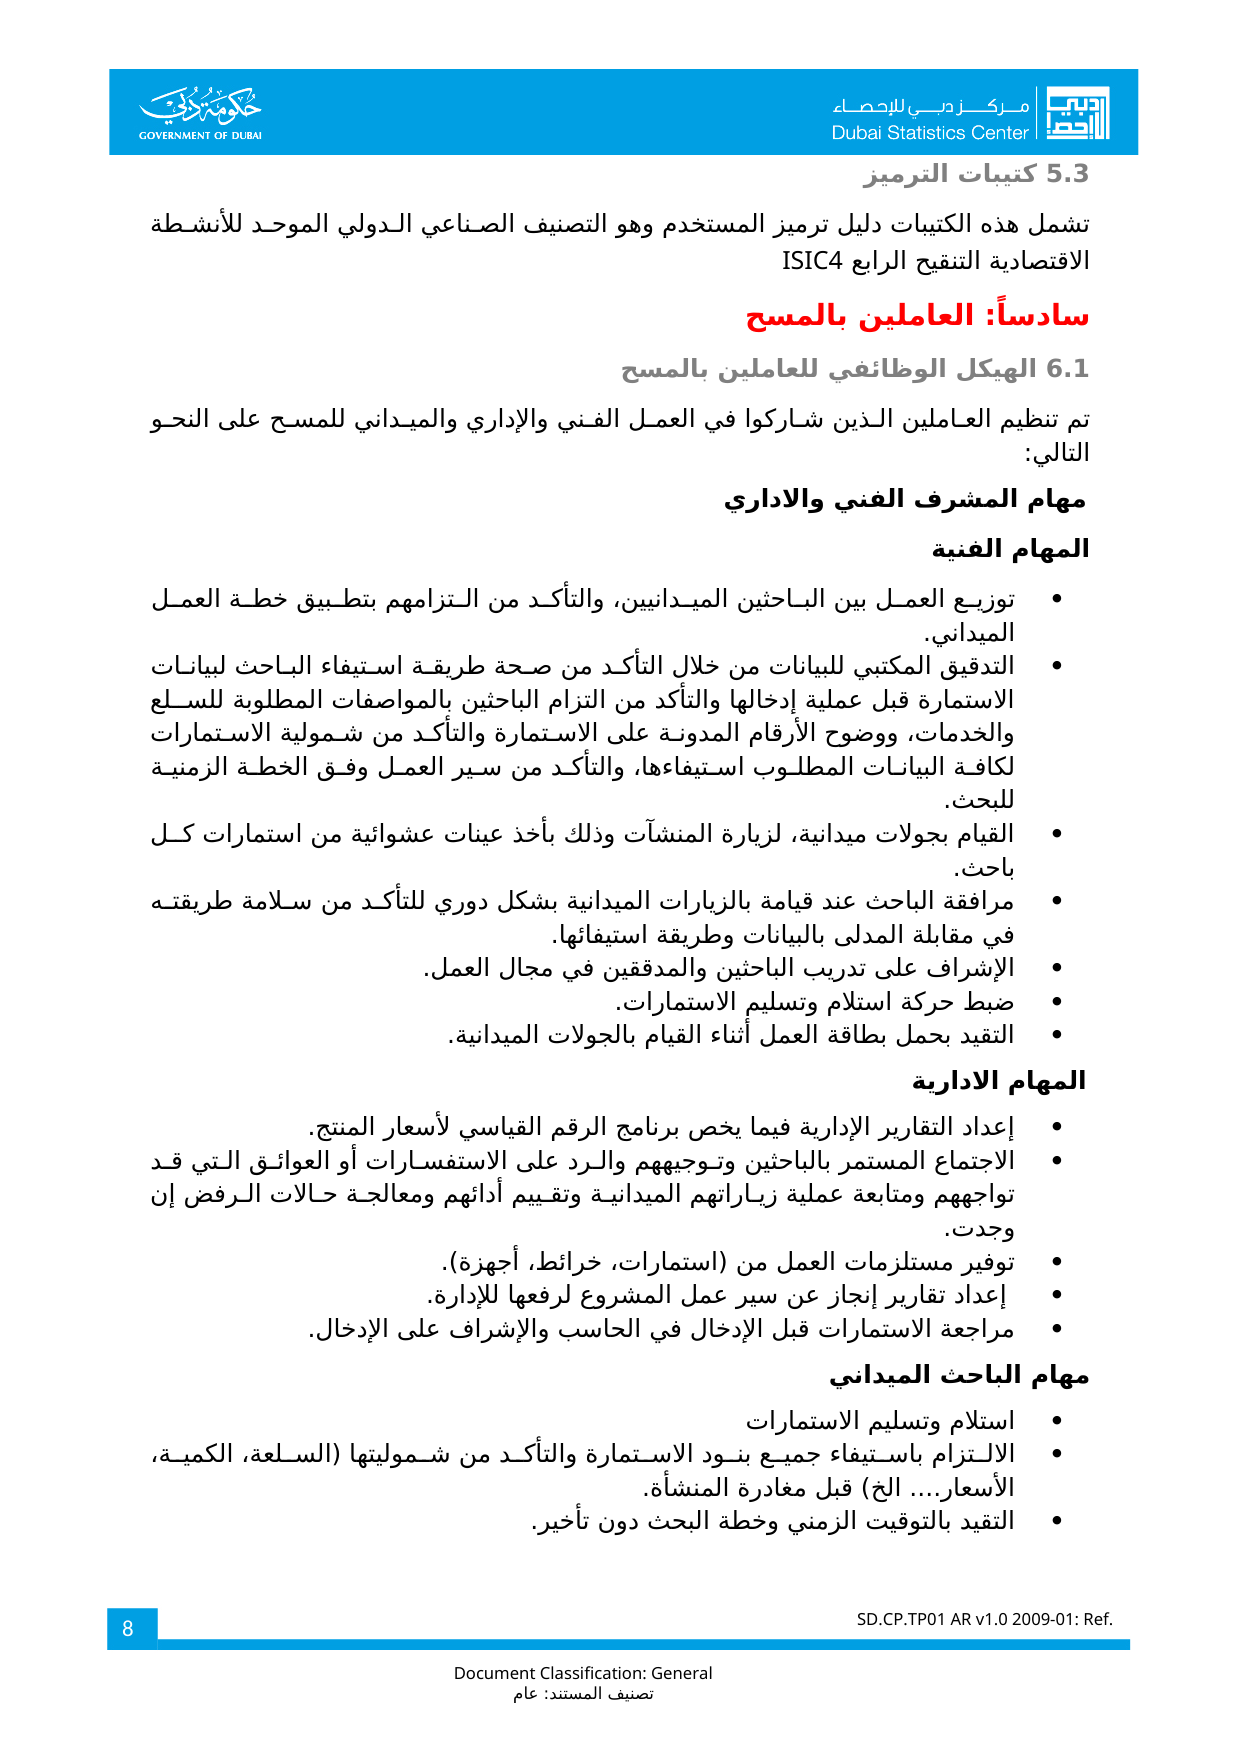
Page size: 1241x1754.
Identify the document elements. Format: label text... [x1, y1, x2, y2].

text تشمل هذه الكتيبات دليل ترميز المستخدم وهو التصنيف الصناعي الدولي الموحد للأنشطة الاقتصادية التنقيح الرابع ISIC4 [150, 209, 1090, 277]
text تم تنظيم العاملين الذين شاركوا في العمل الفني والإداري والميداني للمسح على النحو التالي: [150, 404, 1090, 467]
picture [1053, 123, 1087, 133]
picture [1096, 99, 1103, 138]
text مهام الباحث الميداني [150, 1360, 1090, 1389]
list استلام وتسليم الاستمارات [150, 1406, 1053, 1435]
picture [1048, 87, 1109, 138]
list الاجتماع المستمر بالباحثين وتوجيههم والرد على الاستفسارات أو العوائق التي قد تواجههم ومتابعة عملية زياراتهم الميدانية وتقييم أدائهم ومعالجة حالات الرفض إن وجدت. [150, 1146, 1053, 1242]
list مرافقة الباحث عند قيامة بالزيارات الميدانية بشكل دوري للتأكد من سلامة طريقته في مقابلة المدلى بالبيانات وطريقة استيفائها. [150, 886, 1053, 949]
text 6.1 الهيكل الوظائفي للعاملين بالمسح [150, 354, 1090, 383]
list التدقيق المكتبي للبيانات من خلال التأكد من صحة طريقة استيفاء الباحث لبيانات الاستمارة قبل عملية إدخالها والتأكد من التزام الباحثين بالمواصفات المطلوبة للسلع والخدمات، ووضوح الأرقام المدونة على الاستمارة والتأكد من شمولية الاستمارات لكافة البيانات المطلوب استيفاءها، والتأكد من سير العمل وفق الخطة الزمنية للبحث. [150, 652, 1053, 815]
list الإشراف على تدريب الباحثين والمدققين في مجال العمل. [150, 953, 1053, 983]
text المهام الادارية [150, 1067, 1087, 1096]
picture [231, 99, 240, 110]
list ضبط حركة استلام وتسليم الاستمارات. [150, 987, 1053, 1016]
text سادساً: العاملين بالمسح [150, 299, 1090, 333]
text المهام الفنية [150, 534, 1090, 563]
text 5.3 كتيبات الترميز [150, 159, 1090, 188]
list القيام بجولات ميدانية، لزيارة المنشآت وذلك بأخذ عينات عشوائية من استمارات كل باحث. [150, 819, 1053, 882]
list إعداد التقارير الإدارية فيما يخص برنامج الرقم القياسي لأسعار المنتج. [150, 1113, 1053, 1142]
list مراجعة الاستمارات قبل الإدخال في الحاسب والإشراف على الإدخال. [150, 1314, 1053, 1343]
list التقيد بالتوقيت الزمني وخطة البحث دون تأخير. [150, 1507, 1053, 1536]
picture [1090, 99, 1098, 110]
picture [106, 1604, 1131, 1653]
text مهام المشرف الفني والاداري [150, 484, 1087, 513]
list توزيع العمل بين الباحثين الميدانيين، والتأكد من التزامهم بتطبيق خطة العمل الميداني. [150, 584, 1053, 647]
list إعداد تقارير إنجاز عن سير عمل المشروع لرفعها للإدارة. [150, 1280, 1053, 1309]
list توفير مستلزمات العمل من (استمارات، خرائط، أجهزة). [150, 1247, 1053, 1276]
list الالتزام باستيفاء جميع بنود الاستمارة والتأكد من شموليتها (السلعة، الكمية، الأسعار.... الخ) قبل مغادرة المنشأة. [150, 1439, 1053, 1502]
list التقيد بحمل بطاقة العمل أثناء القيام بالجولات الميدانية. [150, 1021, 1053, 1050]
